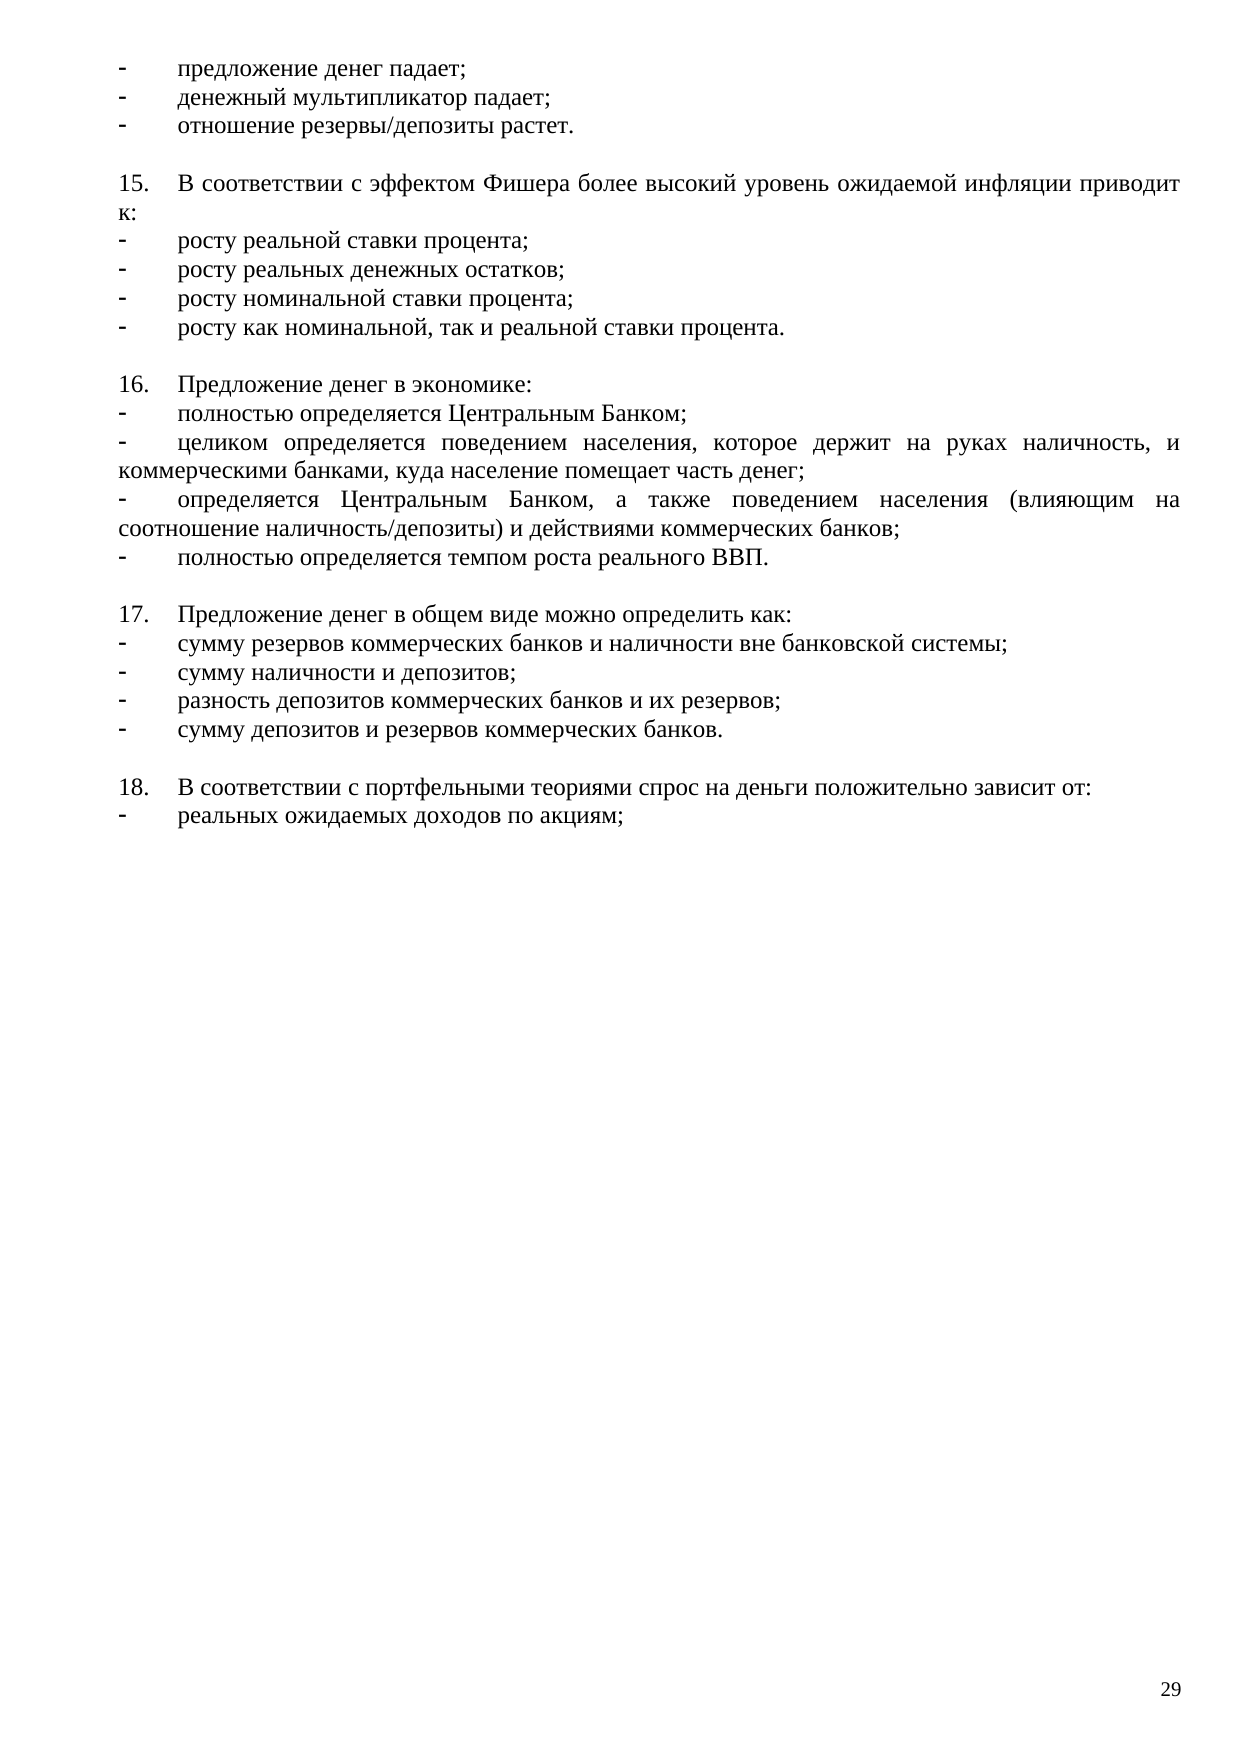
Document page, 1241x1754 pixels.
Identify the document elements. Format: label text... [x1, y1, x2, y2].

list целиком определяется поведением населения, которое держит на руках наличность, и коммерческими банками, куда население помещает часть денег; [118, 427, 1181, 484]
list сумму резервов коммерческих банков и наличности вне банковской системы; [118, 628, 1181, 657]
list сумму наличности и депозитов; [118, 657, 1181, 686]
list денежный мультипликатор падает; [118, 82, 1181, 111]
list отношение резервы/депозиты растет. [118, 111, 1181, 139]
list росту номинальной ставки процента; [118, 283, 1181, 312]
list росту реальной ставки процента; [118, 226, 1181, 254]
list предложение денег падает; [118, 53, 1181, 82]
list полностью определяется Центральным Банком; [118, 398, 1181, 427]
text 18. В соответствии с портфельными теориями спрос на деньги положительно зависит от: [118, 772, 1181, 801]
list определяется Центральным Банком, а также поведением населения (влияющим на соотношение наличность/депозиты) и действиями коммерческих банков; [118, 484, 1181, 542]
text 17. Предложение денег в общем виде можно определить как: [118, 599, 1181, 628]
list полностью определяется темпом роста реального ВВП. [118, 542, 1181, 571]
list разность депозитов коммерческих банков и их резервов; [118, 686, 1181, 714]
list реальных ожидаемых доходов по акциям; [118, 801, 1181, 829]
text 15. В соответствии с эффектом Фишера более высокий уровень ожидаемой инфляции приводит к: [118, 168, 1181, 226]
text 16. Предложение денег в экономике: [118, 369, 1181, 398]
list росту реальных денежных остатков; [118, 254, 1181, 283]
list росту как номинальной, так и реальной ставки процента. [118, 312, 1181, 341]
list сумму депозитов и резервов коммерческих банков. [118, 714, 1181, 743]
